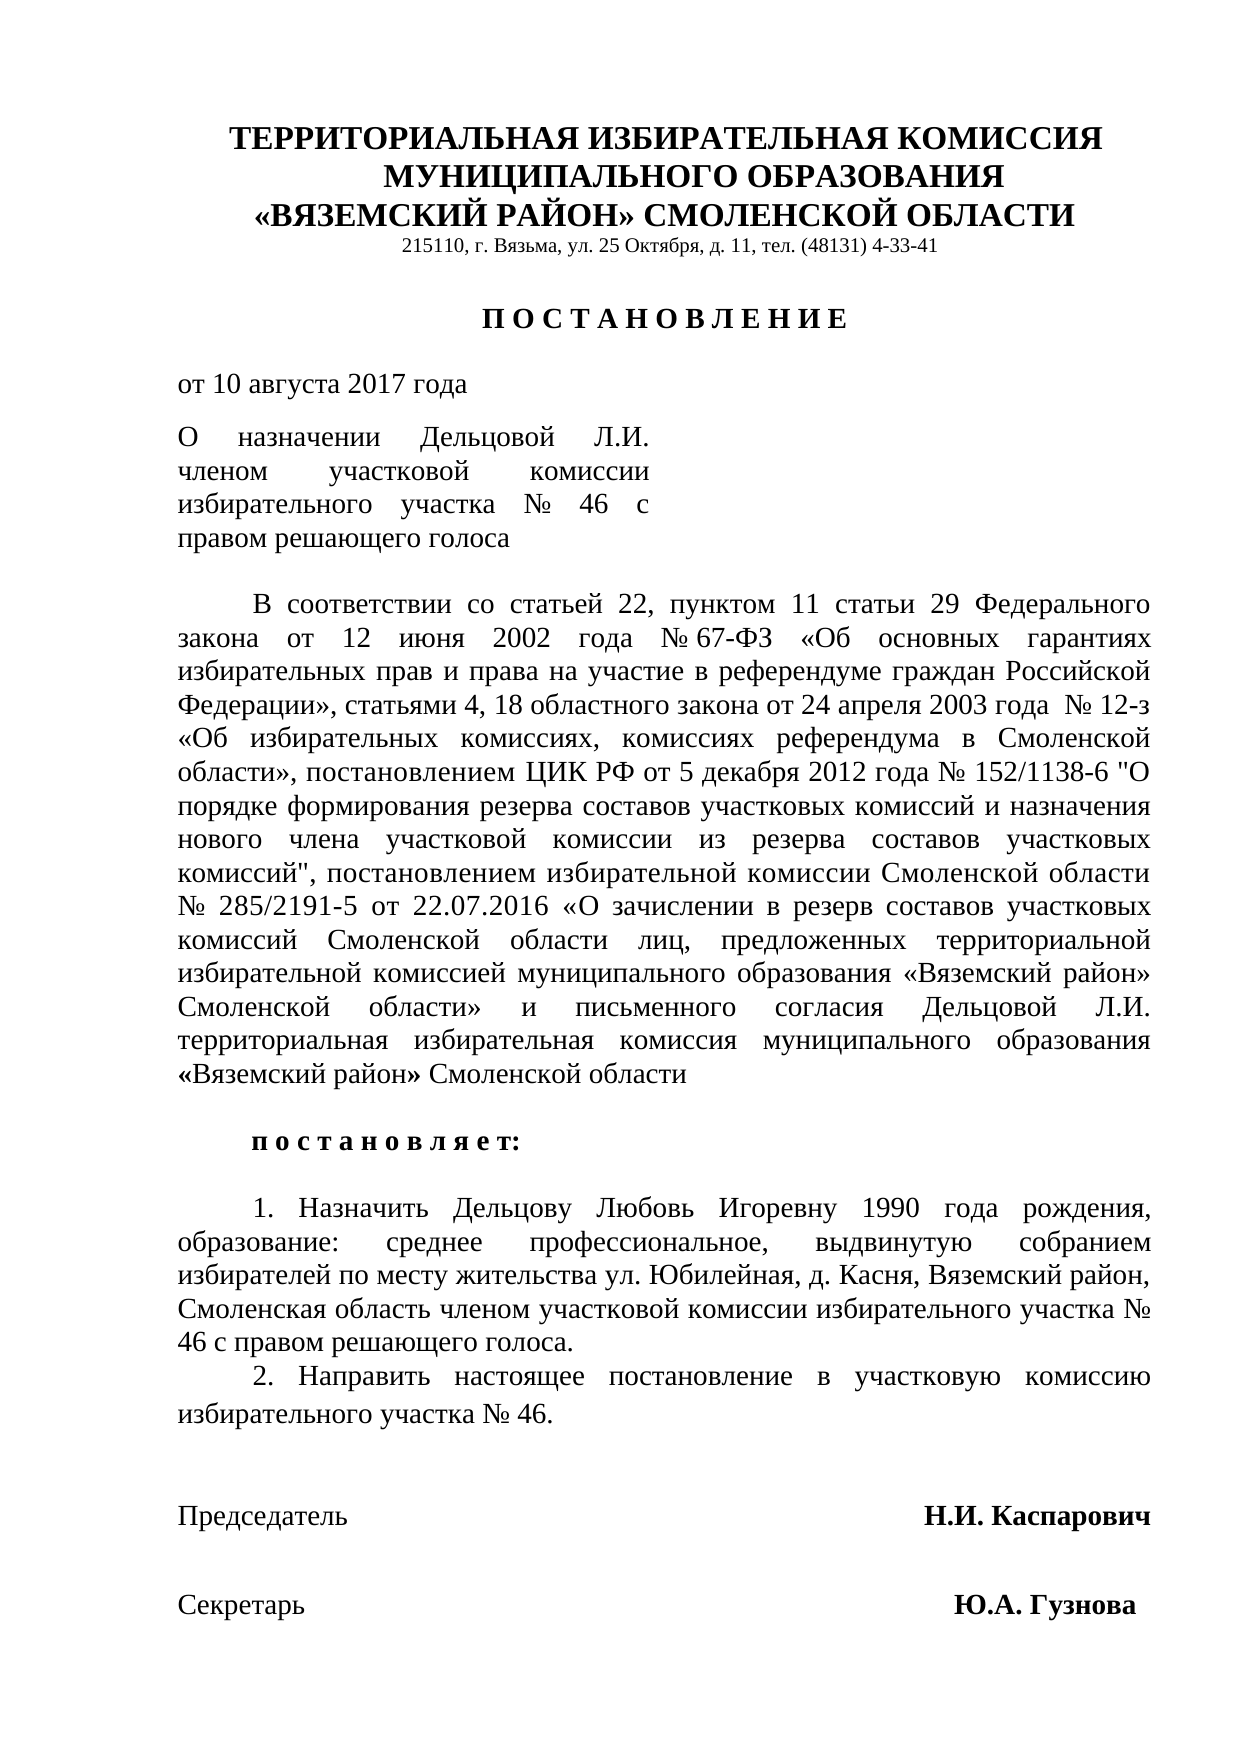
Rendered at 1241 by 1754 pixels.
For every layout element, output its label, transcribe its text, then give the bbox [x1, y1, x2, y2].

text от 10 августа 2017 года № 54/598 [177, 367, 707, 400]
text ТЕРРИТОРИАЛЬНАЯ ИЗБИРАТЕЛЬНАЯ КОМИССИЯ [177, 118, 1155, 156]
text «ВЯЗЕМСКИЙ РАЙОН» СМОЛЕНСКОЙ ОБЛАСТИ [177, 195, 1152, 233]
text МУНИЦИПАЛЬНОГО ОБРАЗОВАНИЯ [177, 156, 1152, 195]
text 215110, г. Вязьма, ул. 25 Октября, д. 11, тел. (48131) 4-33-41 [177, 233, 1163, 257]
text п о с т а н о в л я е т: [177, 1123, 1152, 1157]
text 2. Направить настоящее постановление в участковую комиссию избирательного участка № 46. [177, 1358, 1152, 1430]
text 1. Назначить Дельцову Любовь Игоревну 1990 года рождения, образование: среднее профессиональное, выдвинутую собранием избирателей по месту жительства ул. Юбилейная, д. Касня, Вяземский район, Смоленская область членом участковой комиссии избирательного участка № 46 с правом решающего голоса. [177, 1190, 1152, 1358]
text Секретарь Ю.А. Гузнова [177, 1587, 1152, 1621]
text Председатель Н.И. Каспарович [177, 1498, 1152, 1532]
text П О С Т А Н О В Л Е Н И Е [177, 301, 1152, 335]
text О назначении Дельцовой Л.И. членом участковой комиссии избирательного участка № 46 с правом решающего голоса [177, 419, 650, 553]
text В соответствии со статьей 22, пунктом 11 статьи 29 Федерального закона от 12 июня 2002 года № 67-ФЗ «Об основных гарантиях избирательных прав и права на участие в референдуме граждан Российской Федерации», статьями 4, 18 областного закона от 24 апреля 2003 года № 12-з «Об избирательных комиссиях, комиссиях референдума в Смоленской области», постановлением ЦИК РФ от 5 декабря 2012 года № 152/1138-6 "О порядке формирования резерва составов участковых комиссий и назначения нового члена участковой комиссии из резерва составов участковых комиссий", постановлением избирательной комиссии Смоленской области № 285/2191-5 от 22.07.2016 «О зачислении в резерв составов участковых комиссий Смоленской области лиц, предложенных территориальной избирательной комиссией муниципального образования «Вяземский район» Смоленской области» и письменного согласия Дельцовой Л.И. территориальная избирательная комиссия муниципального образования «Вяземский район» Смоленской области [177, 586, 1152, 1089]
